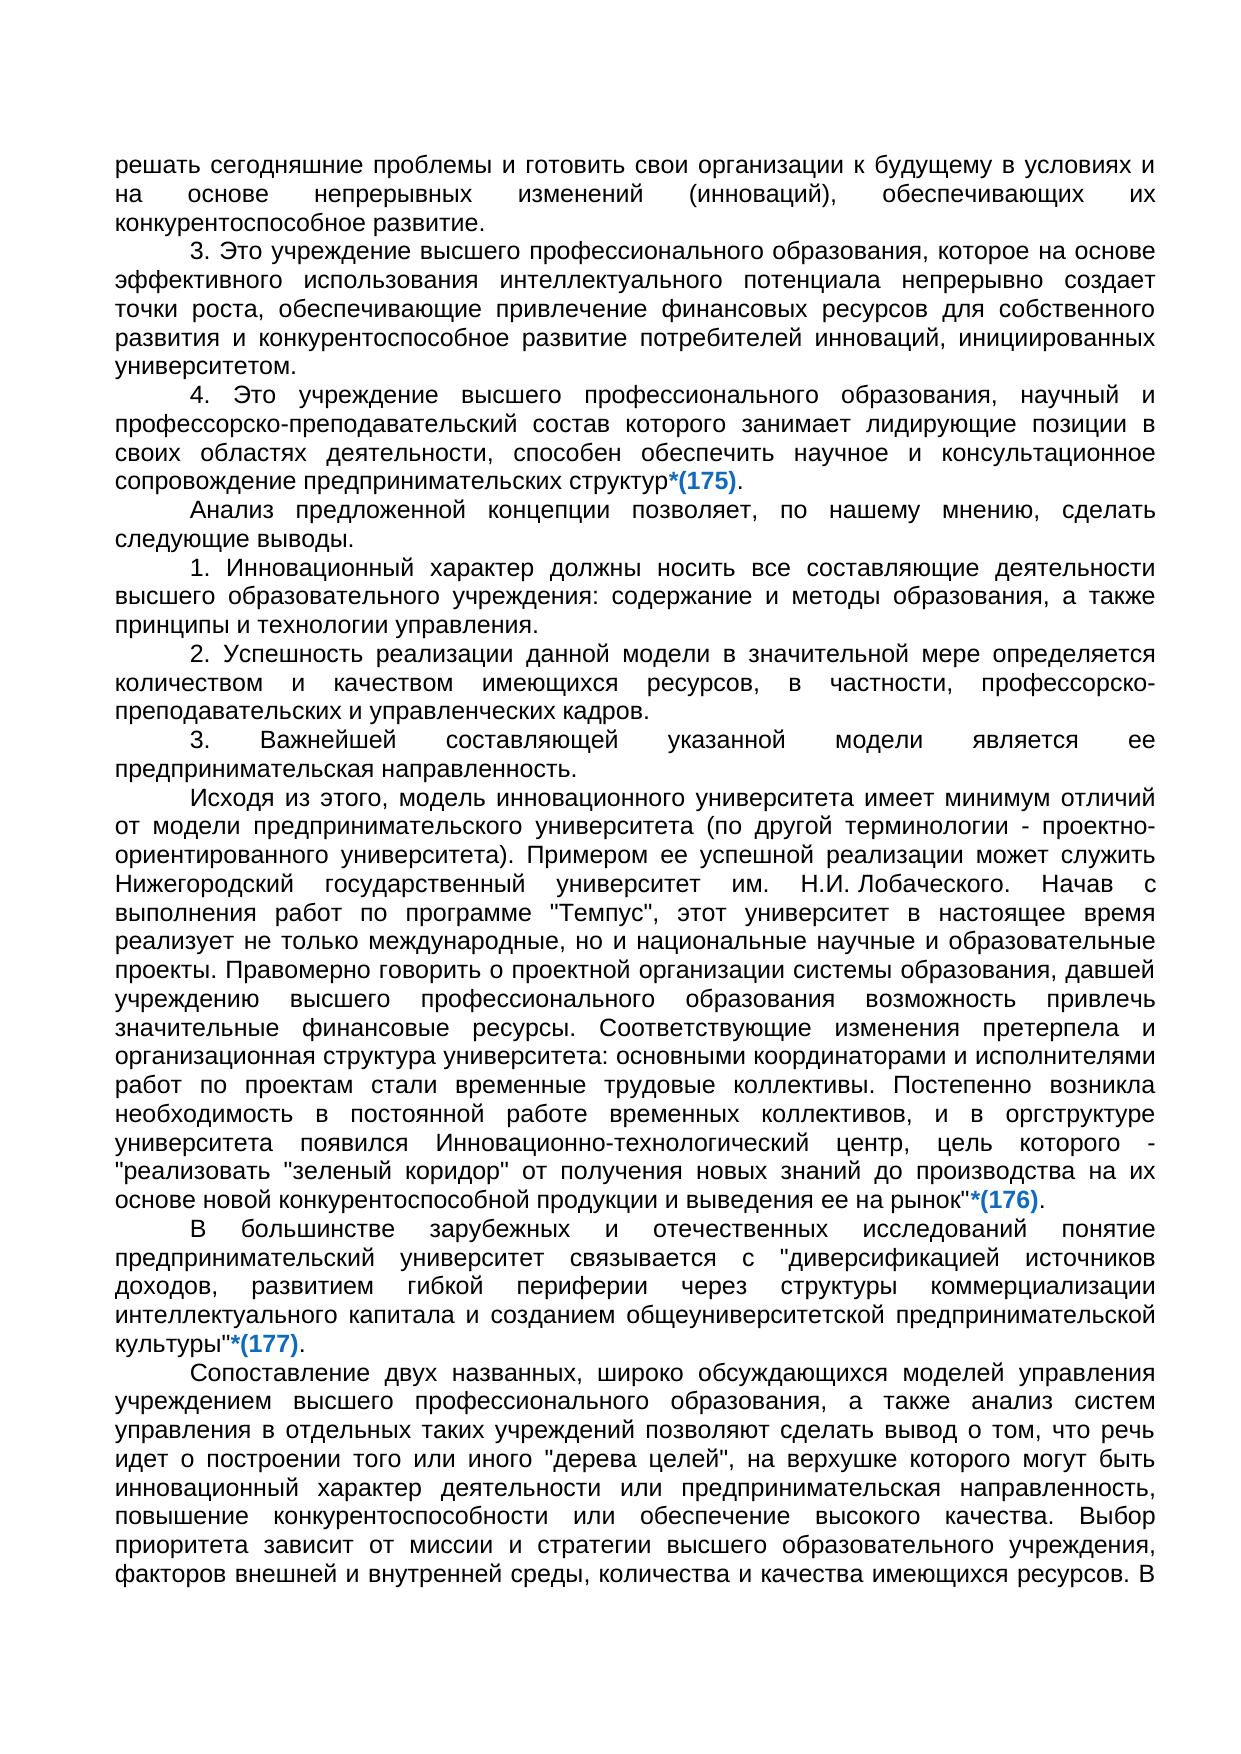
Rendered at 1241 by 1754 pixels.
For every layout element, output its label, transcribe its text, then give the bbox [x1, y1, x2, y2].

text Анализ предложенной концепции позволяет, по нашему мнению, сделать следующие выводы. [114, 495, 1157, 552]
text Исходя из этого, модель инновационного университета имеет минимум отличий от модели предпринимательского университета (по другой терминологии - проектно-ориентированного университета). Примером ее успешной реализации может служить Нижегородский государственный университет им. Н.И. Лобаческого. Начав с выполнения работ по программе "Темпус", этот университет в настоящее время реализует не только международные, но и национальные научные и образовательные проекты. Правомерно говорить о проектной организации системы образования, давшей учреждению высшего профессионального образования возможность привлечь значительные финансовые ресурсы. Соответствующие изменения претерпела и организационная структура университета: основными координаторами и исполнителями работ по проектам стали временные трудовые коллективы. Постепенно возникла необходимость в постоянной работе временных коллективов, и в оргструктуре университета появился Инновационно-технологический центр, цель которого - "реализовать "зеленый коридор" от получения новых знаний до производства на их основе новой конкурентоспособной продукции и выведения ее на рынок"*(176). [114, 782, 1157, 1214]
text 3. Это учреждение высшего профессионального образования, которое на основе эффективного использования интеллектуального потенциала непрерывно создает точки роста, обеспечивающие привлечение финансовых ресурсов для собственного развития и конкурентоспособное развитие потребителей инноваций, инициированных университетом. [114, 236, 1157, 380]
text 3. Важнейшей составляющей указанной модели является ее предпринимательская направленность. [114, 725, 1157, 782]
text В большинстве зарубежных и отечественных исследований понятие предпринимательский университет связывается с "диверсификацией источников доходов, развитием гибкой периферии через структуры коммерциализации интеллектуального капитала и созданием общеуниверситетской предпринимательской культуры"*(177). [114, 1214, 1157, 1357]
text 1. Инновационный характер должны носить все составляющие деятельности высшего образовательного учреждения: содержание и методы образования, а также принципы и технологии управления. [114, 552, 1157, 639]
text 4. Это учреждение высшего профессионального образования, научный и профессорско-преподавательский состав которого занимает лидирующие позиции в своих областях деятельности, способен обеспечить научное и консультационное сопровождение предпринимательских структур*(175). [114, 380, 1157, 495]
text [114, 1357, 1157, 1587]
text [114, 150, 1157, 236]
text 2. Успешность реализации данной модели в значительной мере определяется количеством и качеством имеющихся ресурсов, в частности, профессорско-преподавательских и управленческих кадров. [114, 639, 1157, 725]
